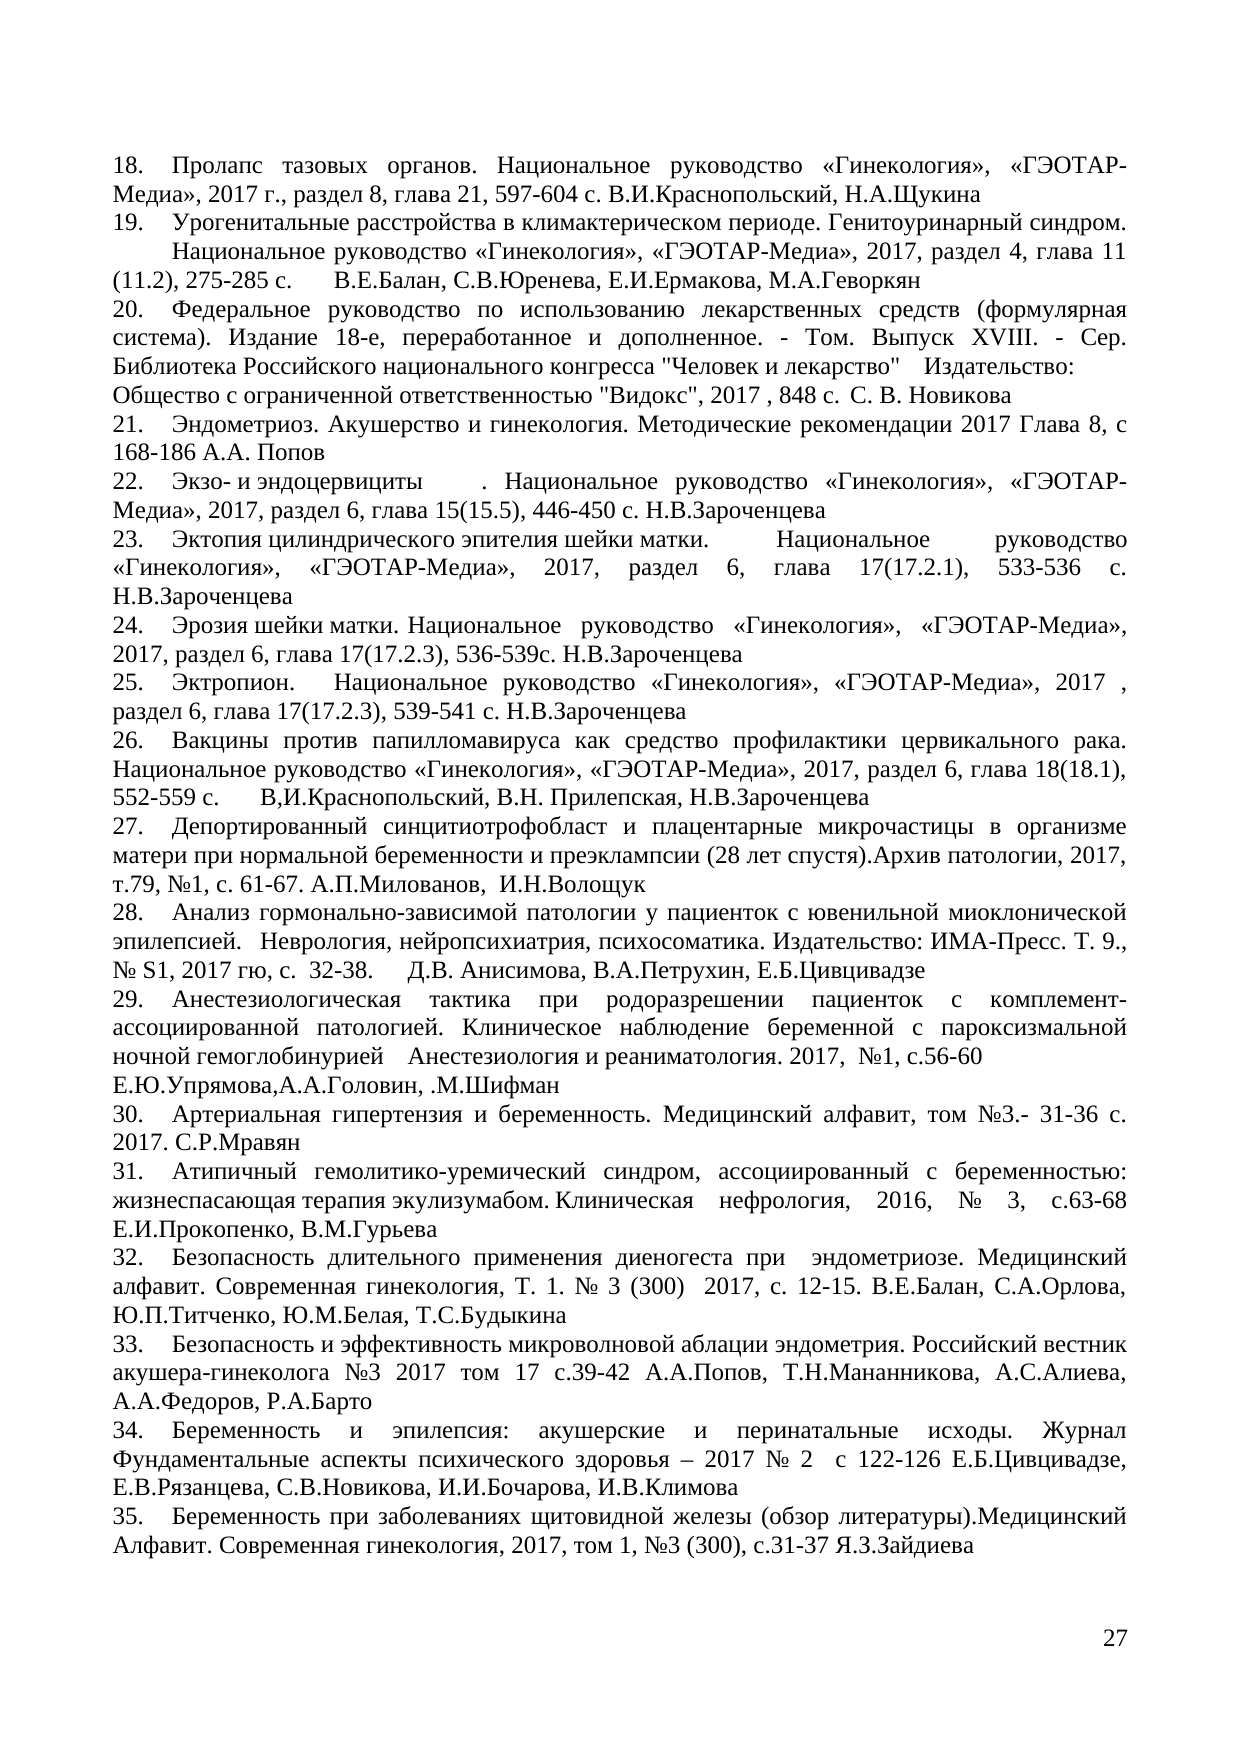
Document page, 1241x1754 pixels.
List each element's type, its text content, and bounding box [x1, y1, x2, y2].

list Безопасность длительного применения диеногеста при эндометриозе. Медицинский алфавит. Современная гинекология, Т. 1. № 3 (300) 2017, с. 12-15. В.Е.Балан, С.А.Орлова, Ю.П.Титченко, Ю.М.Белая, Т.С.Будыкина [112, 1242, 1128, 1329]
list Безопасность и эффективность микроволновой аблации эндометрия. Российский вестник акушера-гинеколога №3 2017 том 17 с.39-42 А.А.Попов, Т.Н.Мананникова, А.С.Алиева, А.А.Федоров, Р.А.Барто [112, 1329, 1128, 1415]
list Федеральное руководство по использованию лекарственных средств (формулярная система). Издание 18-е, переработанное и дополненное. - Том. Выпуск XVIII. - Сер. Библиотека Российского национального конгресса "Человек и лекарство" Издательство: Общество с ограниченной ответственностью "Видокс", 2017 , 848 с. С. В. Новикова [112, 294, 1128, 409]
list Эрозия шейки матки. Национальное руководство «Гинекология», «ГЭОТАР-Медиа», 2017, раздел 6, глава 17(17.2.3), 536-539с. Н.В.Зароченцева [112, 610, 1128, 667]
list Анализ гормонально-зависимой патологии у пациенток с ювенильной миоклонической эпилепсией. Неврология, нейропсихиатрия, психосоматика. Издательство: ИМА-Пресс. Т. 9., № S1, 2017 гю, с. 32-38. Д.В. Анисимова, В.А.Петрухин, Е.Б.Цивцивадзе [112, 897, 1128, 984]
list Эктопия цилиндрического эпителия шейки матки. Национальное руководство «Гинекология», «ГЭОТАР-Медиа», 2017, раздел 6, глава 17(17.2.1), 533-536 с. Н.В.Зароченцева [112, 524, 1128, 610]
list Артериальная гипертензия и беременность. Медицинский алфавит, том №3.- 31-36 с. 2017. С.Р.Мравян [112, 1099, 1128, 1156]
list Беременность при заболеваниях щитовидной железы (обзор литературы).Медицинский Алфавит. Современная гинекология, 2017, том 1, №3 (300), с.31-37 Я.З.Зайдиева [112, 1501, 1128, 1559]
list Вакцины против папилломавируса как средство профилактики цервикального рака. Национальное руководство «Гинекология», «ГЭОТАР-Медиа», 2017, раздел 6, глава 18(18.1), 552-559 с. В,И.Краснопольский, В.Н. Прилепская, Н.В.Зароченцева [112, 725, 1128, 811]
list Депортированный синцитиотрофобласт и плацентарные микрочастицы в организме матери при нормальной беременности и преэклампсии (28 лет спустя).Архив патологии, 2017, т.79, №1, с. 61-67. А.П.Милованов, И.Н.Волощук [112, 811, 1128, 897]
list Анестезиологическая тактика при родоразрешении пациенток с комплемент-ассоциированной патологией. Клиническое наблюдение беременной с пароксизмальной ночной гемоглобинурией Анестезиология и реаниматология. 2017, №1, с.56-60 Е.Ю.Упрямова,А.А.Головин, .М.Шифман [112, 984, 1128, 1099]
list Беременность и эпилепсия: акушерские и перинатальные исходы. Журнал Фундаментальные аспекты психического здоровья – 2017 № 2 с 122-126 Е.Б.Цивцивадзе, Е.В.Рязанцева, С.В.Новикова, И.И.Бочарова, И.В.Климова [112, 1415, 1128, 1501]
list Пролапс тазовых органов. Национальное руководство «Гинекология», «ГЭОТАР-Медиа», 2017 г., раздел 8, глава 21, 597-604 с. В.И.Краснопольский, Н.А.Щукина [112, 150, 1128, 207]
list Эктропион. Национальное руководство «Гинекология», «ГЭОТАР-Медиа», 2017 , раздел 6, глава 17(17.2.3), 539-541 с. Н.В.Зароченцева [112, 667, 1128, 725]
list Атипичный гемолитико-уремический синдром, ассоциированный с беременностью: жизнеспасающая терапия экулизумабом. Клиническая нефрология, 2016, № 3, с.63-68 Е.И.Прокопенко, В.М.Гурьева [112, 1156, 1128, 1242]
list Эндометриоз. Акушерство и гинекология. Методические рекомендации 2017 Глава 8, с 168-186 А.А. Попов [112, 409, 1128, 466]
list Экзо- и эндоцервициты . Национальное руководство «Гинекология», «ГЭОТАР-Медиа», 2017, раздел 6, глава 15(15.5), 446-450 с. Н.В.Зароченцева [112, 466, 1128, 524]
list Урогенитальные расстройства в климактерическом периоде. Генитоуринарный синдром. Национальное руководство «Гинекология», «ГЭОТАР-Медиа», 2017, раздел 4, глава 11 (11.2), 275-285 с. В.Е.Балан, С.В.Юренева, Е.И.Ермакова, М.А.Геворкян [112, 207, 1128, 294]
